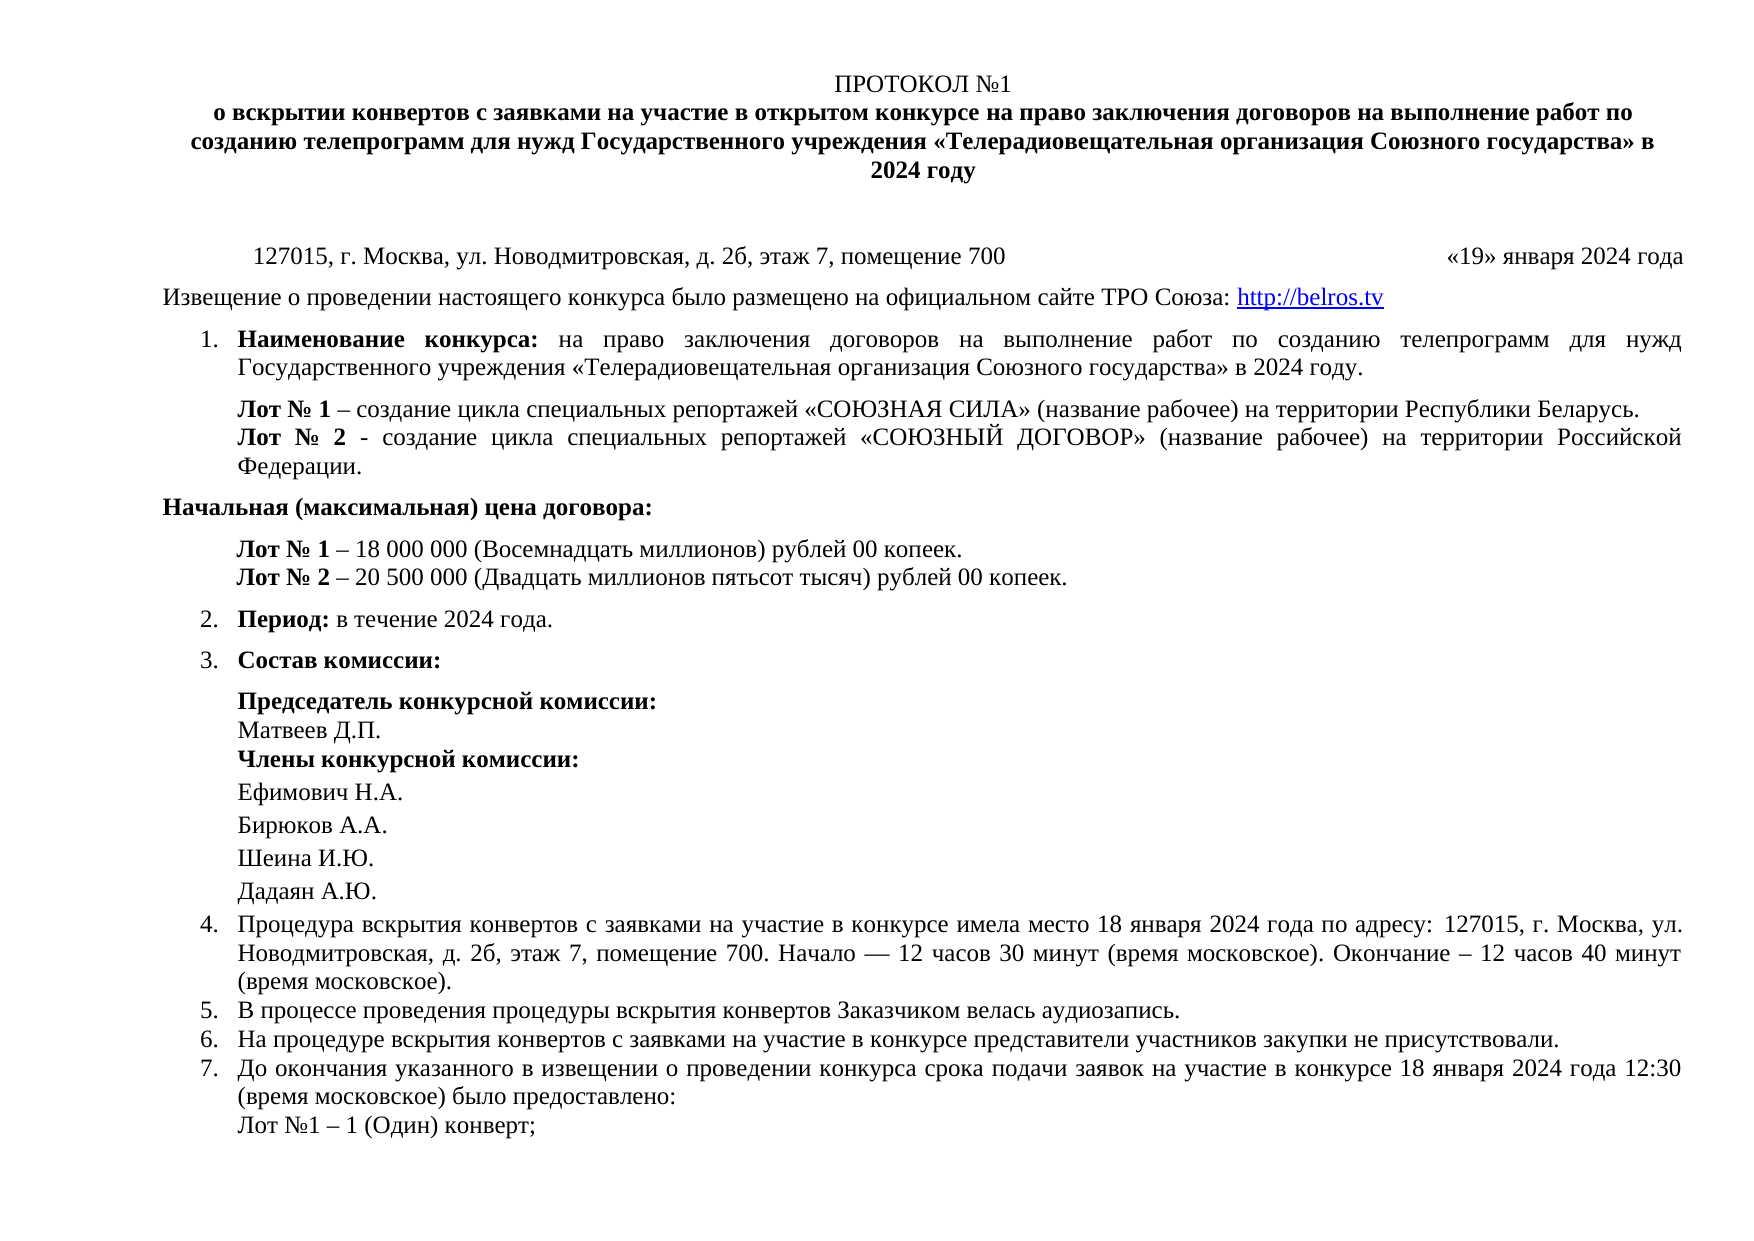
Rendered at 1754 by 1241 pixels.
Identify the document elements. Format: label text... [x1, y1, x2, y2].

list Шеина И.Ю. [237, 843, 1683, 872]
text 127015, г. Москва, ул. Новодмитровская, д. 2б, этаж 7, помещение 700 «19» января 2024 года [162, 241, 1683, 270]
list Лот № 2 - создание цикла специальных репортажей «СОЮЗНЫЙ ДОГОВОР» (название рабочее) на территории Российской Федерации. [237, 422, 1683, 480]
text Извещение о проведении настоящего конкурса было размещено на официальном сайте ТРО Союза: http://belros.tv [162, 282, 1683, 311]
list Члены конкурсной комиссии: [237, 744, 1683, 772]
list Лот № 1 – создание цикла специальных репортажей «СОЮЗНАЯ СИЛА» (название рабочее) на территории Республики Беларусь. [237, 394, 1683, 422]
list Председатель конкурсной комиссии: [237, 686, 1683, 715]
list Состав комиссии: [200, 645, 1683, 674]
text Лот № 2 – 20 500 000 (Двадцать миллионов пятьсот тысяч) рублей 00 копеек. [162, 562, 1683, 591]
list Матвеев Д.П. [237, 715, 1683, 744]
list В процессе проведения процедуры вскрытия конвертов Заказчиком велась аудиозапись. [200, 995, 1683, 1024]
list Процедура вскрытия конвертов с заявками на участие в конкурсе имела место 18 января 2024 года по адресу: 127015, г. Москва, ул. Новодмитровская, д. 2б, этаж 7, помещение 700. Начало — 12 часов 30 минут (время московское). Окончание – 12 часов 40 минут (время московское). [200, 909, 1683, 995]
text Начальная (максимальная) цена договора: [162, 492, 1683, 521]
list Бирюков А.А. [237, 810, 1683, 838]
list На процедуре вскрытия конвертов с заявками на участие в конкурсе представители участников закупки не присутствовали. [200, 1024, 1683, 1053]
list Ефимович Н.А. [237, 777, 1683, 806]
list Период: в течение 2024 года. [200, 604, 1683, 632]
list Дадаян А.Ю. [237, 876, 1683, 904]
text Лот № 1 – 18 000 000 (Восемнадцать миллионов) рублей 00 копеек. [162, 534, 1683, 562]
list Наименование конкурса: на право заключения договоров на выполнение работ по созданию телепрограмм для нужд Государственного учреждения «Телерадиовещательная организация Союзного государства» в 2024 году. [200, 324, 1683, 381]
list До окончания указанного в извещении о проведении конкурса срока подачи заявок на участие в конкурсе 18 января 2024 года 12:30 (время московское) было предоставлено: [200, 1053, 1683, 1110]
text Лот №1 – 1 (Один) конверт; [237, 1110, 1683, 1139]
text протокол №1 о вскрытии конвертов с заявками на участие в открытом конкурсе на право заключения договоров на выполнение работ по созданию телепрограмм для нужд Государственного учреждения «Телерадиовещательная организация Союзного государства» в 2024 году [162, 69, 1683, 184]
